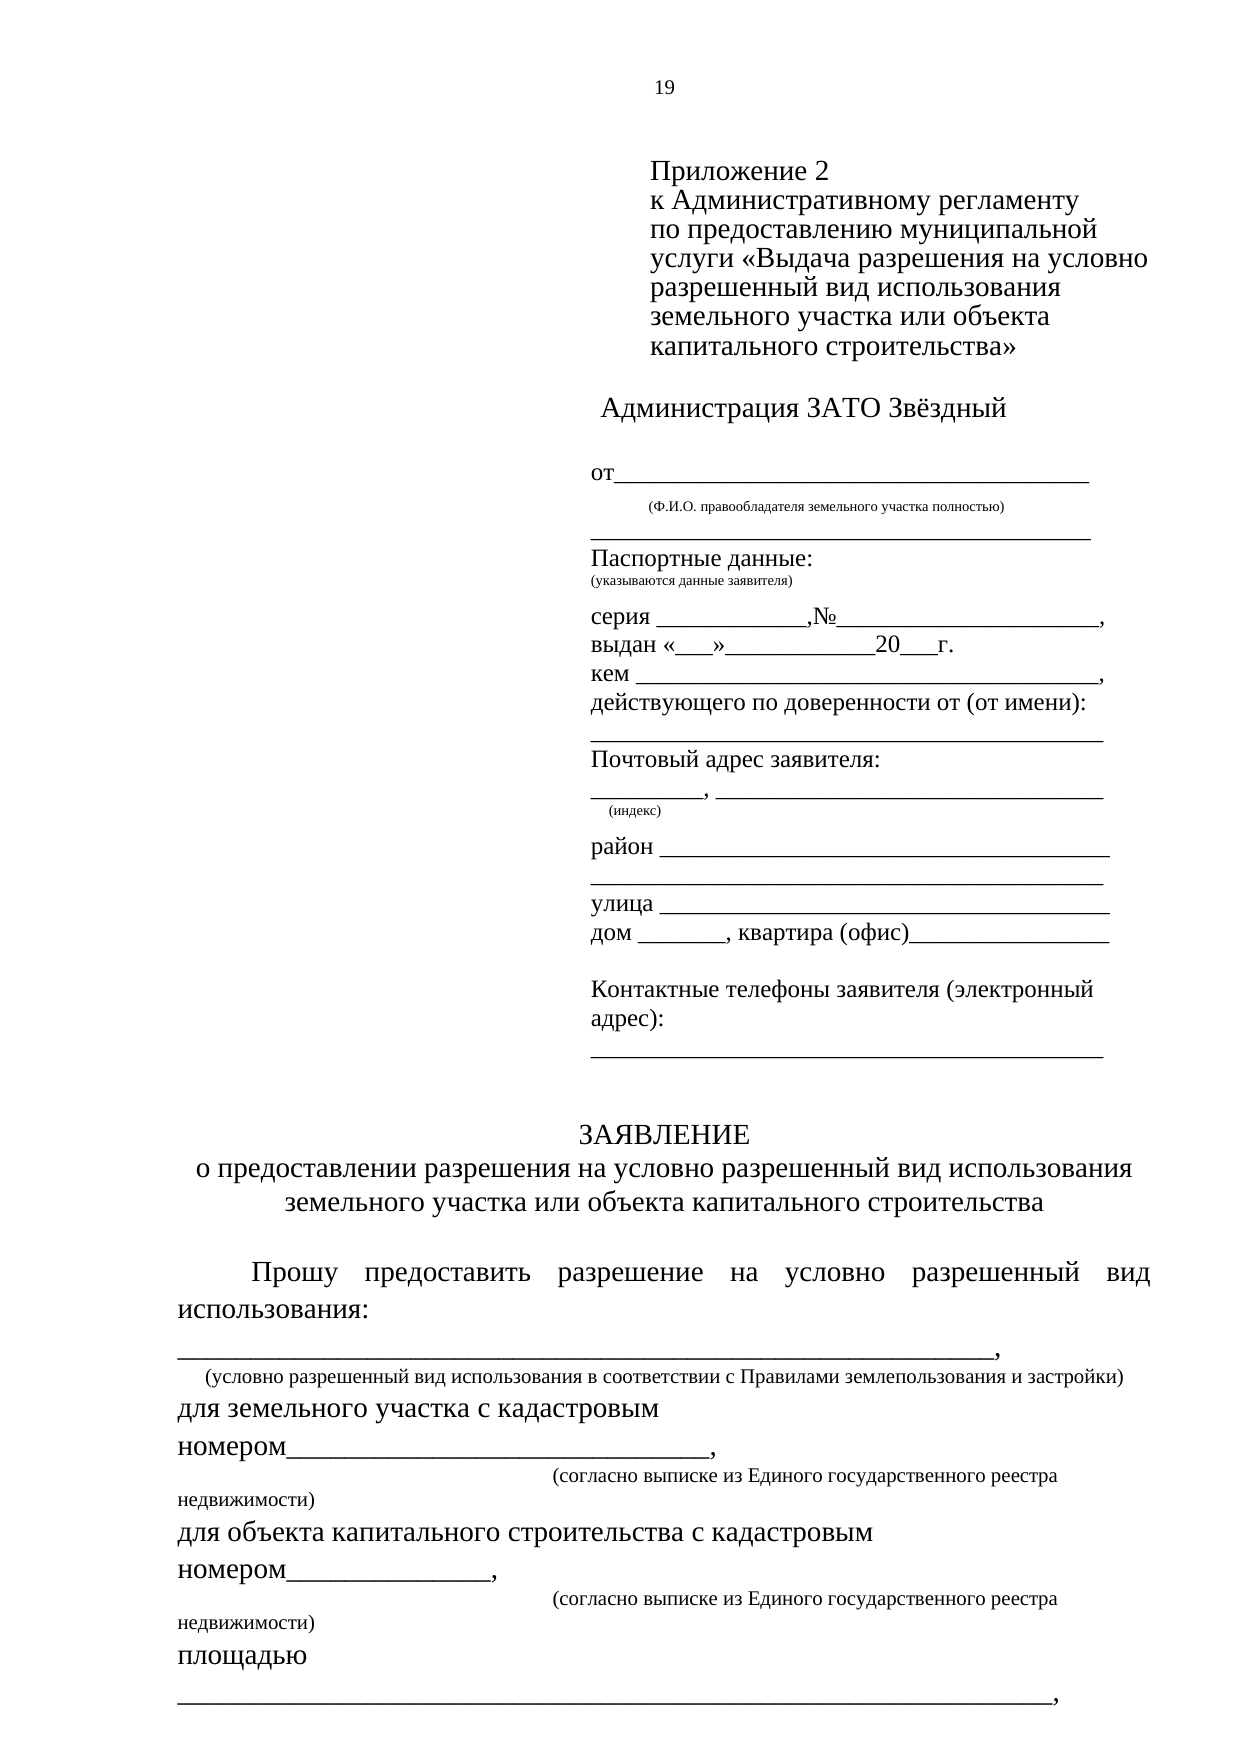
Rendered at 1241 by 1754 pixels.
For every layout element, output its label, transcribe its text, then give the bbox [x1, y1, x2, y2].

text (Ф.И.О. правообладателя земельного участка полностью) [591, 486, 1152, 514]
text _________________________________________ [591, 716, 1152, 744]
text ________________________________________ [591, 514, 1152, 543]
text (условно разрешенный вид использования в соответствии с Правилами землепользования и застройки) [177, 1364, 1152, 1388]
text кем _____________________________________, [591, 658, 1152, 687]
text Прошу предоставить разрешение на условно разрешенный вид использования: ________________________________________________________, [177, 1251, 1152, 1364]
text действующего по доверенности от (от имени): [591, 687, 1152, 716]
text Паспортные данные: [591, 543, 1152, 572]
text (индекс) [591, 802, 1152, 831]
text (согласно выписке из Единого государственного реестра недвижимости) [177, 1586, 1152, 1634]
text Администрация ЗАТО Звёздный [177, 390, 1152, 423]
text о предоставлении разрешения на условно разрешенный вид использования земельного участка или объекта капитального строительства [177, 1151, 1152, 1218]
text от______________________________________ [591, 457, 1152, 486]
text _________, _______________________________ [591, 773, 1152, 802]
text ЗАЯВЛЕНИЕ [177, 1117, 1152, 1151]
text _________________________________________ [591, 859, 1152, 888]
text _________________________________________ [591, 1032, 1152, 1061]
text услуги «Выдача разрешения на условно разрешенный вид использования земельного участка или объекта капитального строительства» [650, 244, 1152, 361]
text для земельного участка с кадастровым номером_____________________________, [177, 1388, 1152, 1463]
text дом _______, квартира (офис)________________ [591, 917, 1152, 946]
text Контактные телефоны заявителя (электронный адрес): [591, 974, 1152, 1032]
text район ____________________________________ [591, 831, 1152, 859]
text (согласно выписке из Единого государственного реестра недвижимости) [177, 1463, 1152, 1511]
text выдан «___»____________20___г. [591, 629, 1152, 658]
text к Административному регламенту [650, 186, 1152, 215]
text Почтовый адрес заявителя: [591, 744, 1152, 773]
text для объекта капитального строительства с кадастровым номером______________, [177, 1511, 1152, 1586]
text площадью ____________________________________________________________, [177, 1634, 1152, 1709]
text Приложение 2 [650, 157, 1152, 186]
text серия ____________,№_____________________, [591, 601, 1152, 629]
text улица ____________________________________ [591, 888, 1152, 917]
text (указываются данные заявителя) [591, 572, 1152, 601]
text по предоставлению муниципальной [650, 215, 1152, 244]
